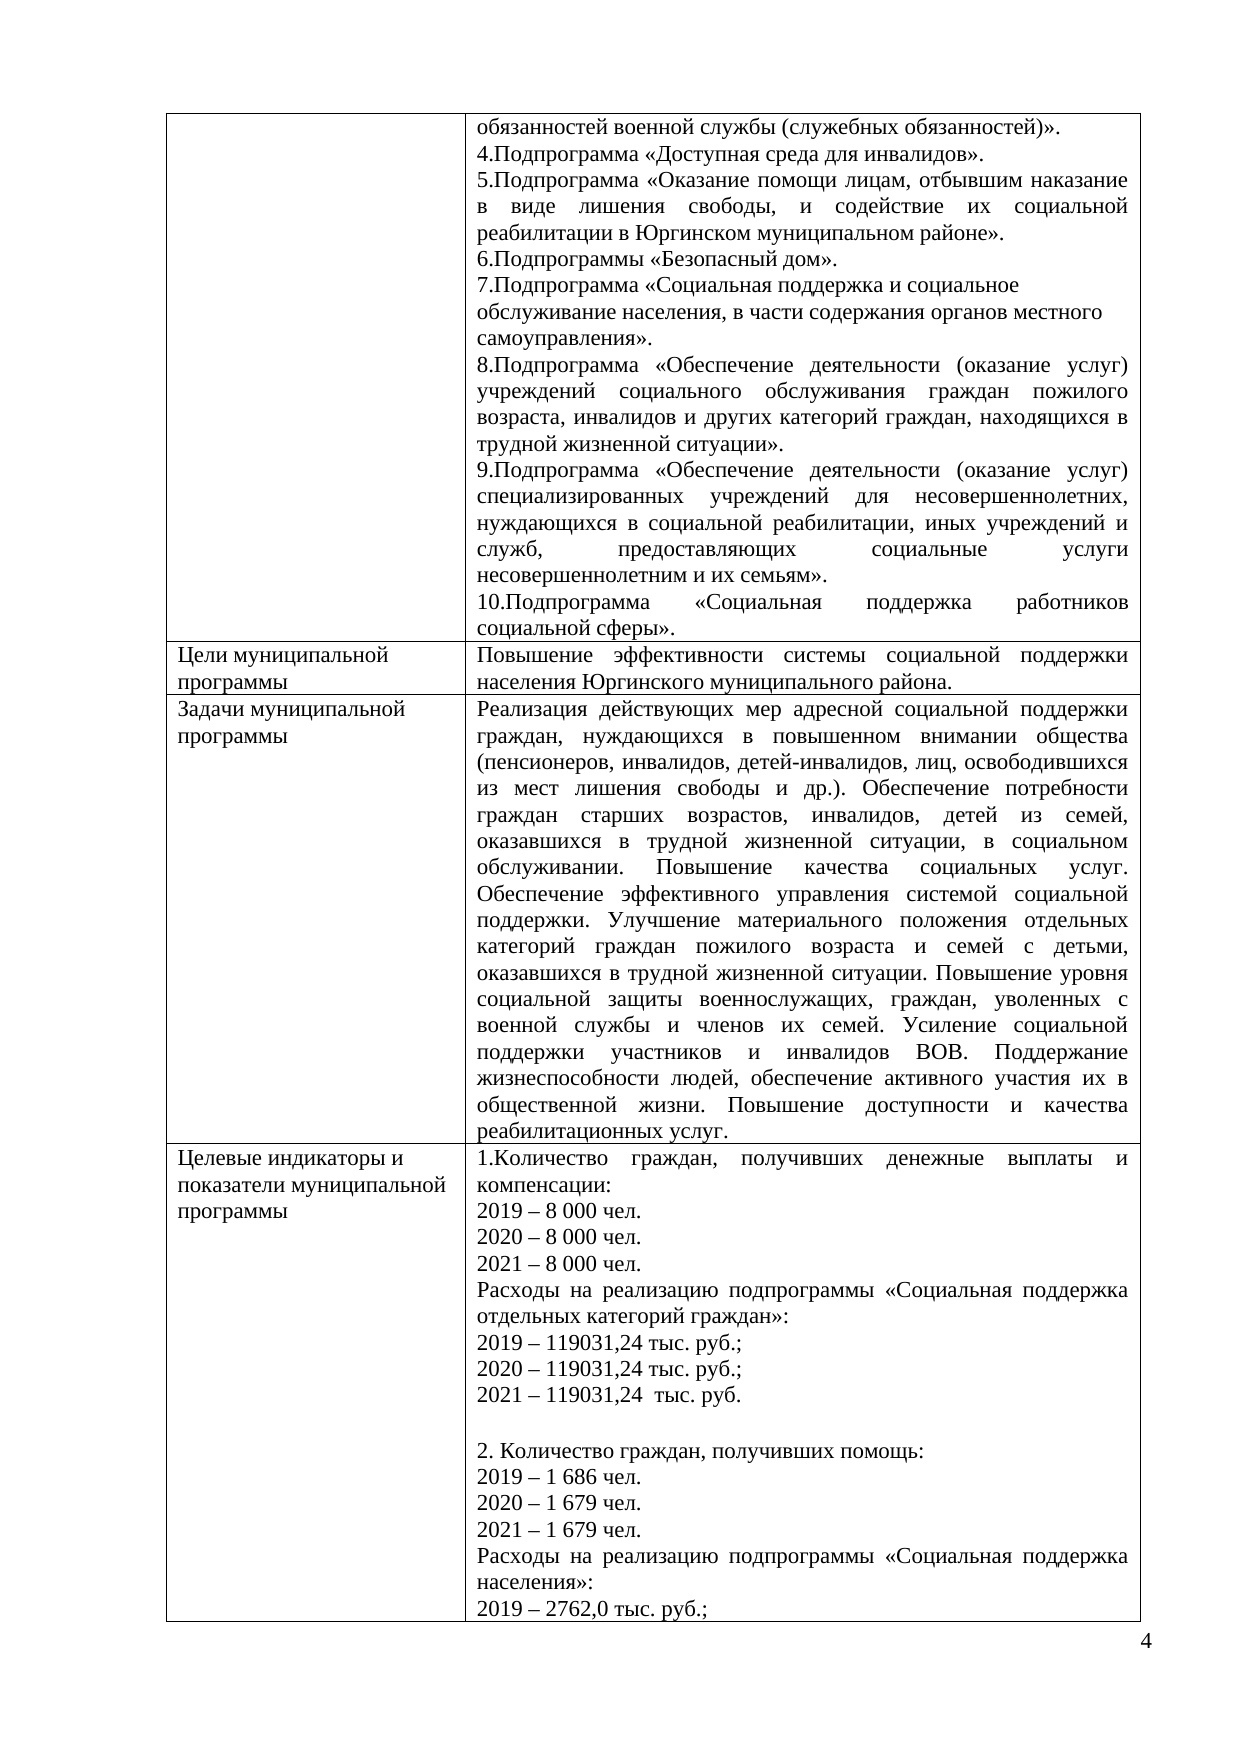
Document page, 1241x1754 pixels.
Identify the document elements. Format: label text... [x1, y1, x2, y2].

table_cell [466, 114, 1140, 641]
table_cell Реализация действующих мер адресной социальной поддержки граждан, нуждающихся в повышенном внимании общества (пенсионеров, инвалидов, детей-инвалидов, лиц, освободившихся из мест лишения свободы и др.). Обеспечение потребности граждан старших возрастов, инвалидов, детей из семей, оказавшихся в трудной жизненной ситуации, в социальном обслуживании. Повышение качества социальных услуг. Обеспечение эффективного управления системой социальной поддержки. Улучшение материального положения отдельных категорий граждан пожилого возраста и семей с детьми, оказавшихся в трудной жизненной ситуации. Повышение уровня социальной защиты военнослужащих, граждан, уволенных с военной службы и членов их семей. Усиление социальной поддержки участников и инвалидов ВОВ. Поддержание жизнеспособности людей, обеспечение активного участия их в общественной жизни. Повышение доступности и качества реабилитационных услуг. [466, 695, 1140, 1143]
table_cell Задачи муниципальной программы [167, 695, 465, 1143]
table_cell Цели муниципальной программы [167, 642, 465, 694]
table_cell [167, 1144, 465, 1621]
table_cell Повышение эффективности системы социальной поддержки населения Юргинского муниципального района. [466, 642, 1140, 694]
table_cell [167, 114, 465, 641]
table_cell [466, 1144, 1140, 1621]
